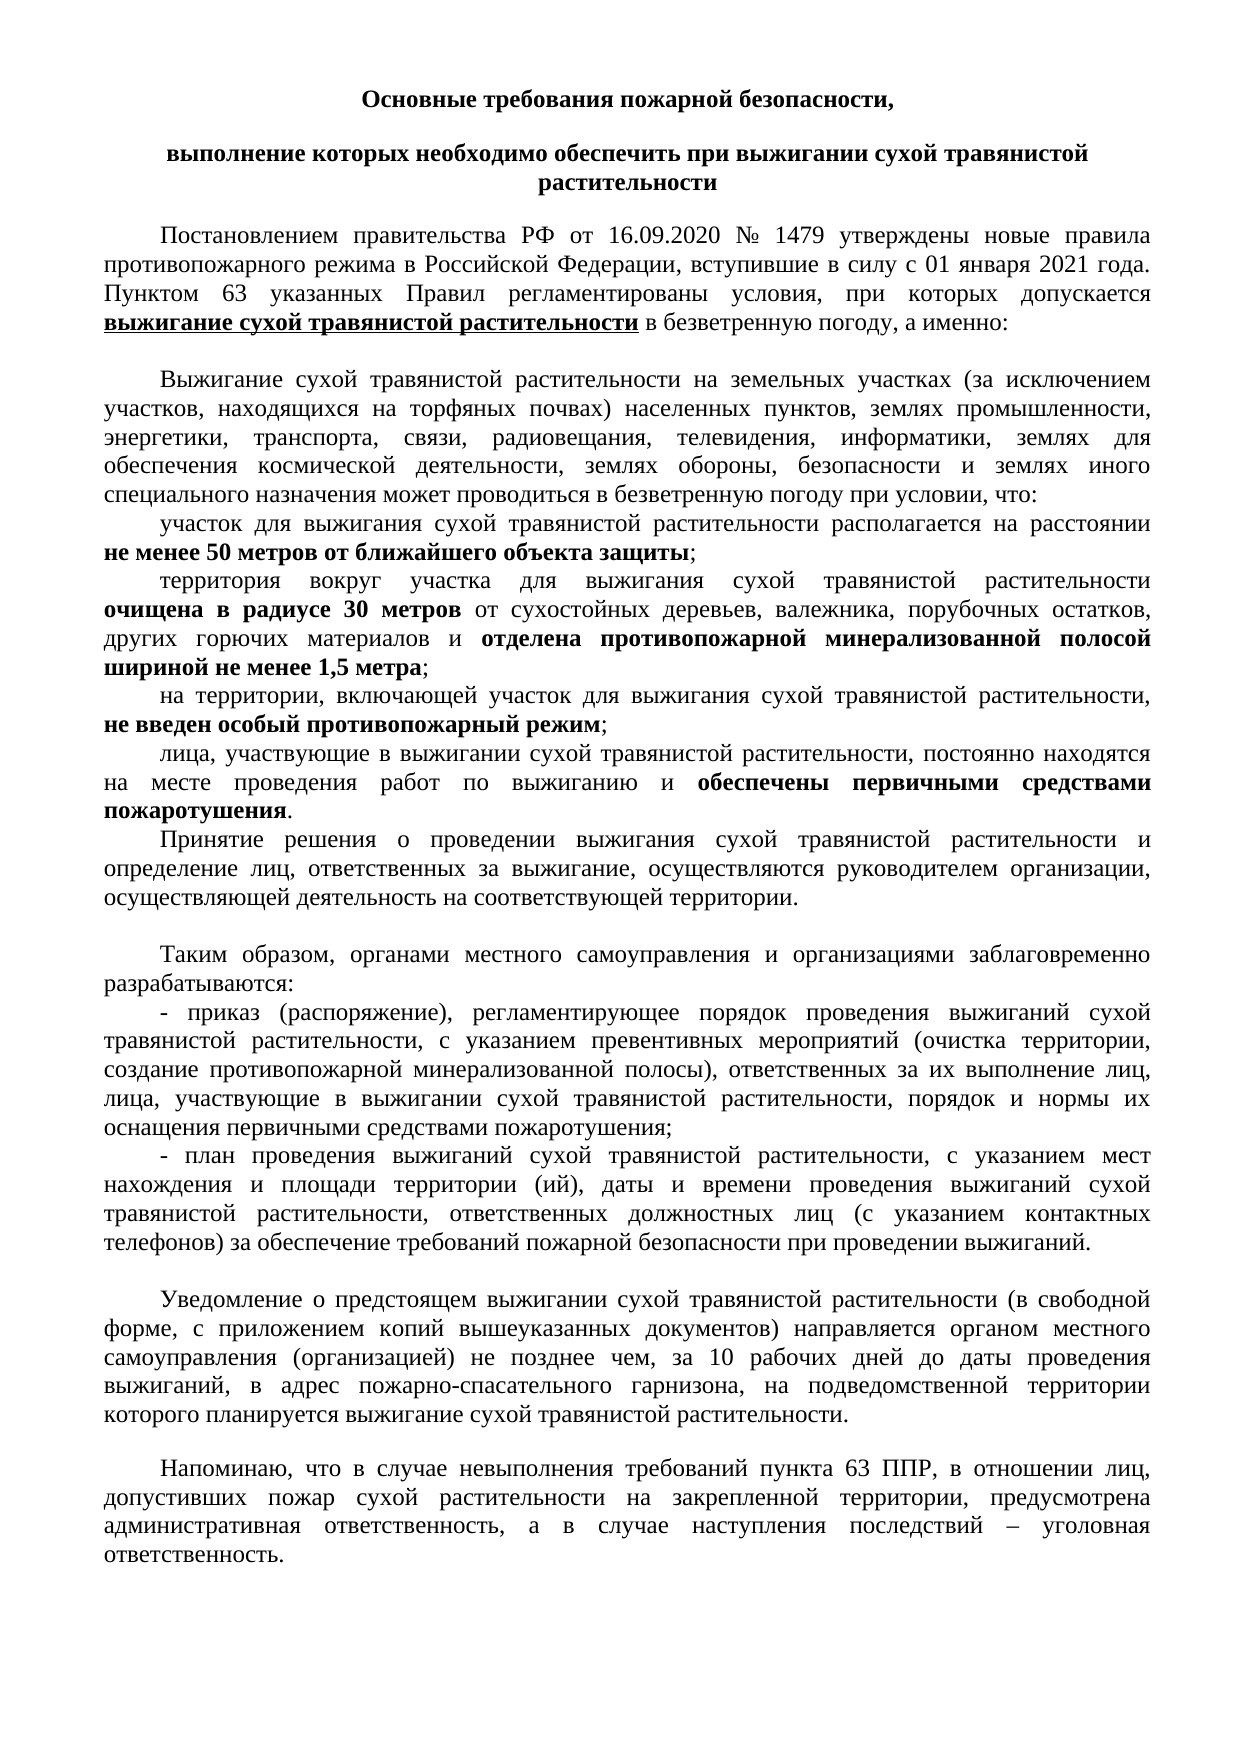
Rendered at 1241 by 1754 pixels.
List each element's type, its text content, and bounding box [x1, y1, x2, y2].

text Уведомление о предстоящем выжигании сухой травянистой растительности (в свободной форме, с приложением копий вышеуказанных документов) направляется органом местного самоуправления (организацией) не позднее чем, за 10 рабочих дней до даты проведения выжиганий, в адрес пожарно-спасательного гарнизона, на подведомственной территории которого планируется выжигание сухой травянистой растительности. [103, 1284, 1152, 1428]
text территория вокруг участка для выжигания сухой травянистой растительности очищена в радиусе 30 метров от сухостойных деревьев, валежника, порубочных остатков, других горючих материалов и отделена противопожарной минерализованной полосой шириной не менее 1,5 метра; [103, 565, 1152, 680]
text Принятие решения о проведении выжигания сухой травянистой растительности и определение лиц, ответственных за выжигание, осуществляются руководителем организации, осуществляющей деятельность на соответствующей территории. [103, 824, 1152, 910]
text Напоминаю, что в случае невыполнения требований пункта 63 ППР, в отношении лиц, допустивших пожар сухой растительности на закрепленной территории, предусмотрена административная ответственность, а в случае наступления последствий – уголовная ответственность. [103, 1453, 1152, 1568]
text Выжигание сухой травянистой растительности на земельных участках (за исключением участков, находящихся на торфяных почвах) населенных пунктов, землях промышленности, энергетики, транспорта, связи, радиовещания, телевидения, информатики, землях для обеспечения космической деятельности, землях обороны, безопасности и землях иного специального назначения может проводиться в безветренную погоду при условии, что: [103, 364, 1152, 508]
text Постановлением правительства РФ от 16.09.2020 № 1479 утверждены новые правила противопожарного режима в Российской Федерации, вступившие в силу с 01 января 2021 года. Пунктом 63 указанных Правил регламентированы условия, при которых допускается выжигание сухой травянистой растительности в безветренную погоду, а именно: [103, 220, 1152, 335]
text на территории, включающей участок для выжигания сухой травянистой растительности, не введен особый противопожарный режим; [103, 680, 1152, 738]
text участок для выжигания сухой травянистой растительности располагается на расстоянии не менее 50 метров от ближайшего объекта защиты; [103, 508, 1152, 565]
text - приказ (распоряжение), регламентирующее порядок проведения выжиганий сухой травянистой растительности, с указанием превентивных мероприятий (очистка территории, создание противопожарной минерализованной полосы), ответственных за их выполнение лиц, лица, участвующие в выжигании сухой травянистой растительности, порядок и нормы их оснащения первичными средствами пожаротушения; [103, 997, 1152, 1140]
text Основные требования пожарной безопасности, [103, 84, 1152, 113]
text лица, участвующие в выжигании сухой травянистой растительности, постоянно находятся на месте проведения работ по выжиганию и обеспечены первичными средствами пожаротушения. [103, 738, 1152, 824]
text выполнение которых необходимо обеспечить при выжигании сухой травянистой растительности [103, 138, 1152, 195]
text - план проведения выжиганий сухой травянистой растительности, с указанием мест нахождения и площади территории (ий), даты и времени проведения выжиганий сухой травянистой растительности, ответственных должностных лиц (с указанием контактных телефонов) за обеспечение требований пожарной безопасности при проведении выжиганий. [103, 1140, 1152, 1255]
text Таким образом, органами местного самоуправления и организациями заблаговременно разрабатываются: [103, 939, 1152, 997]
